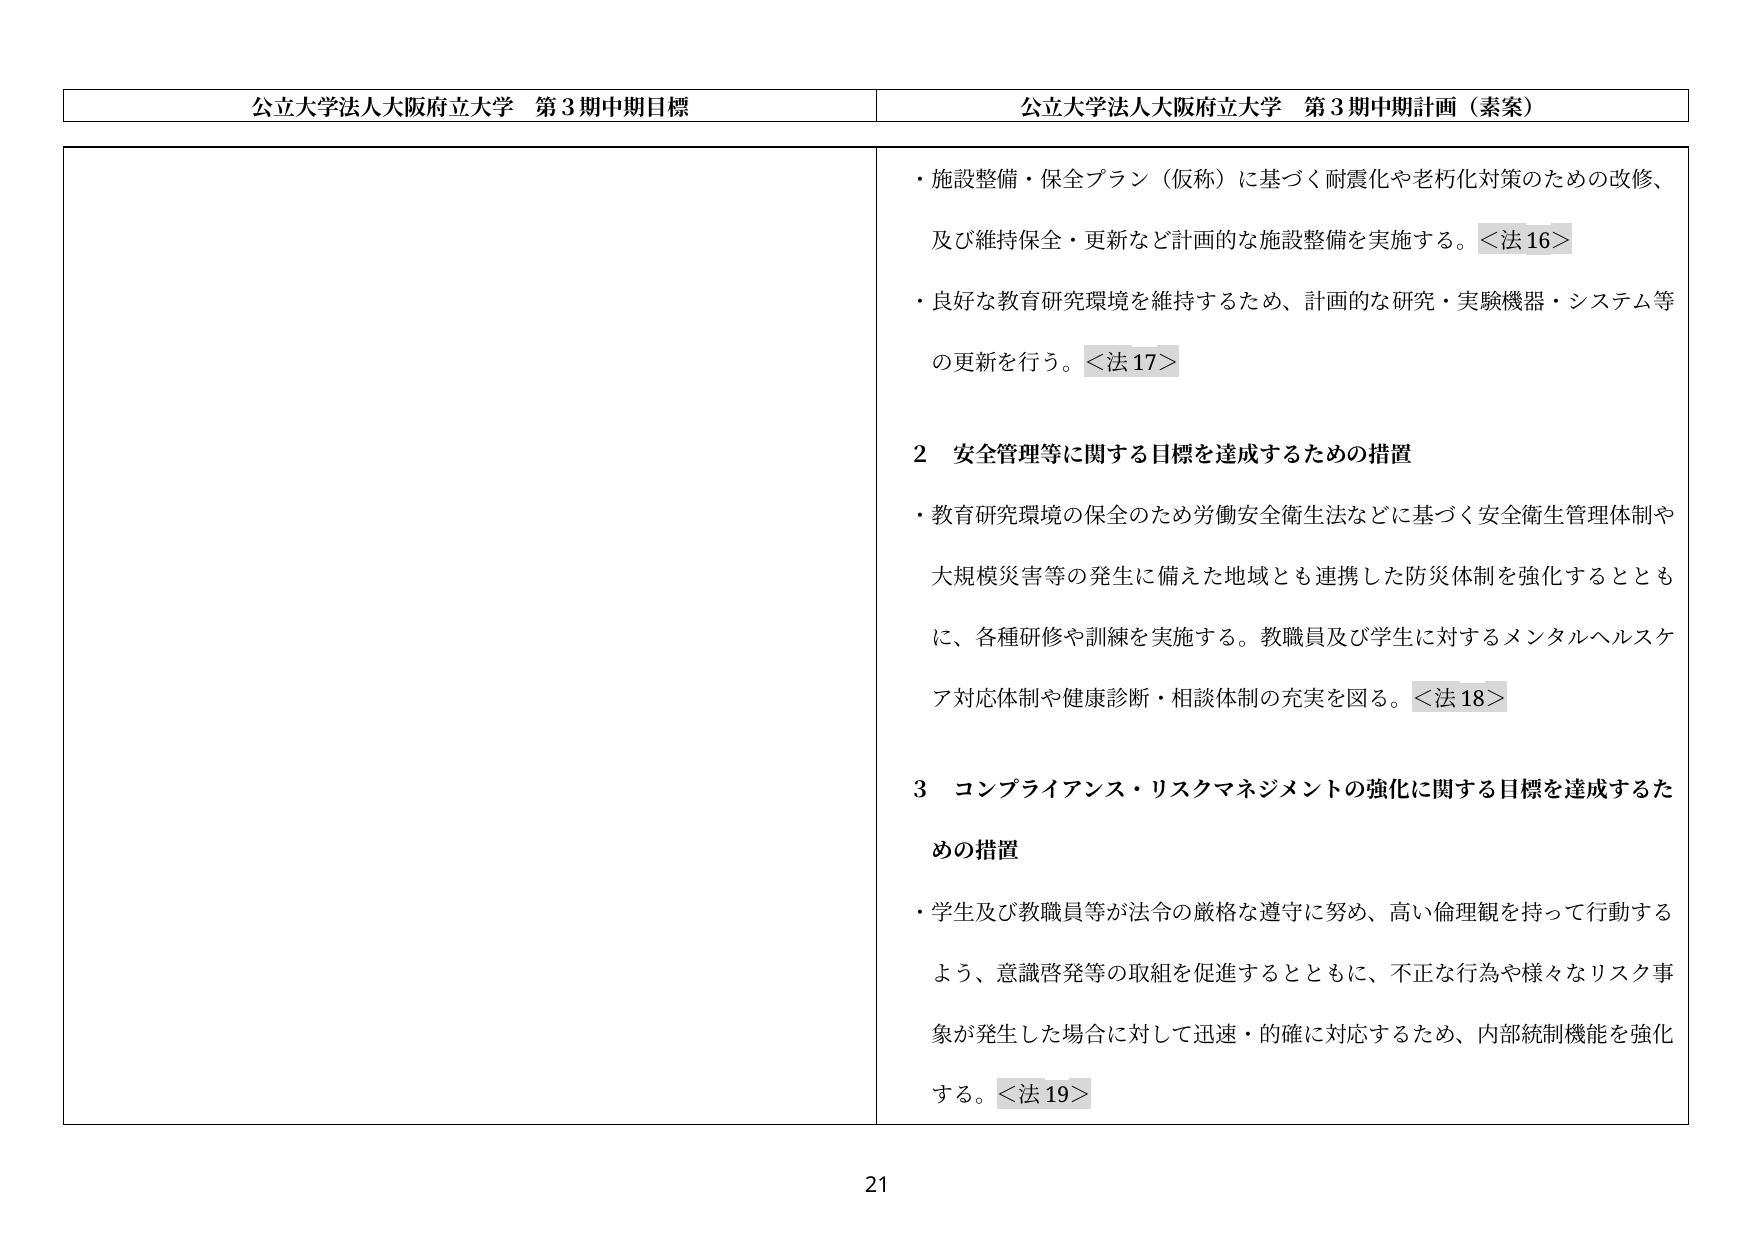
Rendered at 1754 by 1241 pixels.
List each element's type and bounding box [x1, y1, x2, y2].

table_header [64, 148, 876, 1124]
table_header [877, 148, 1688, 1124]
